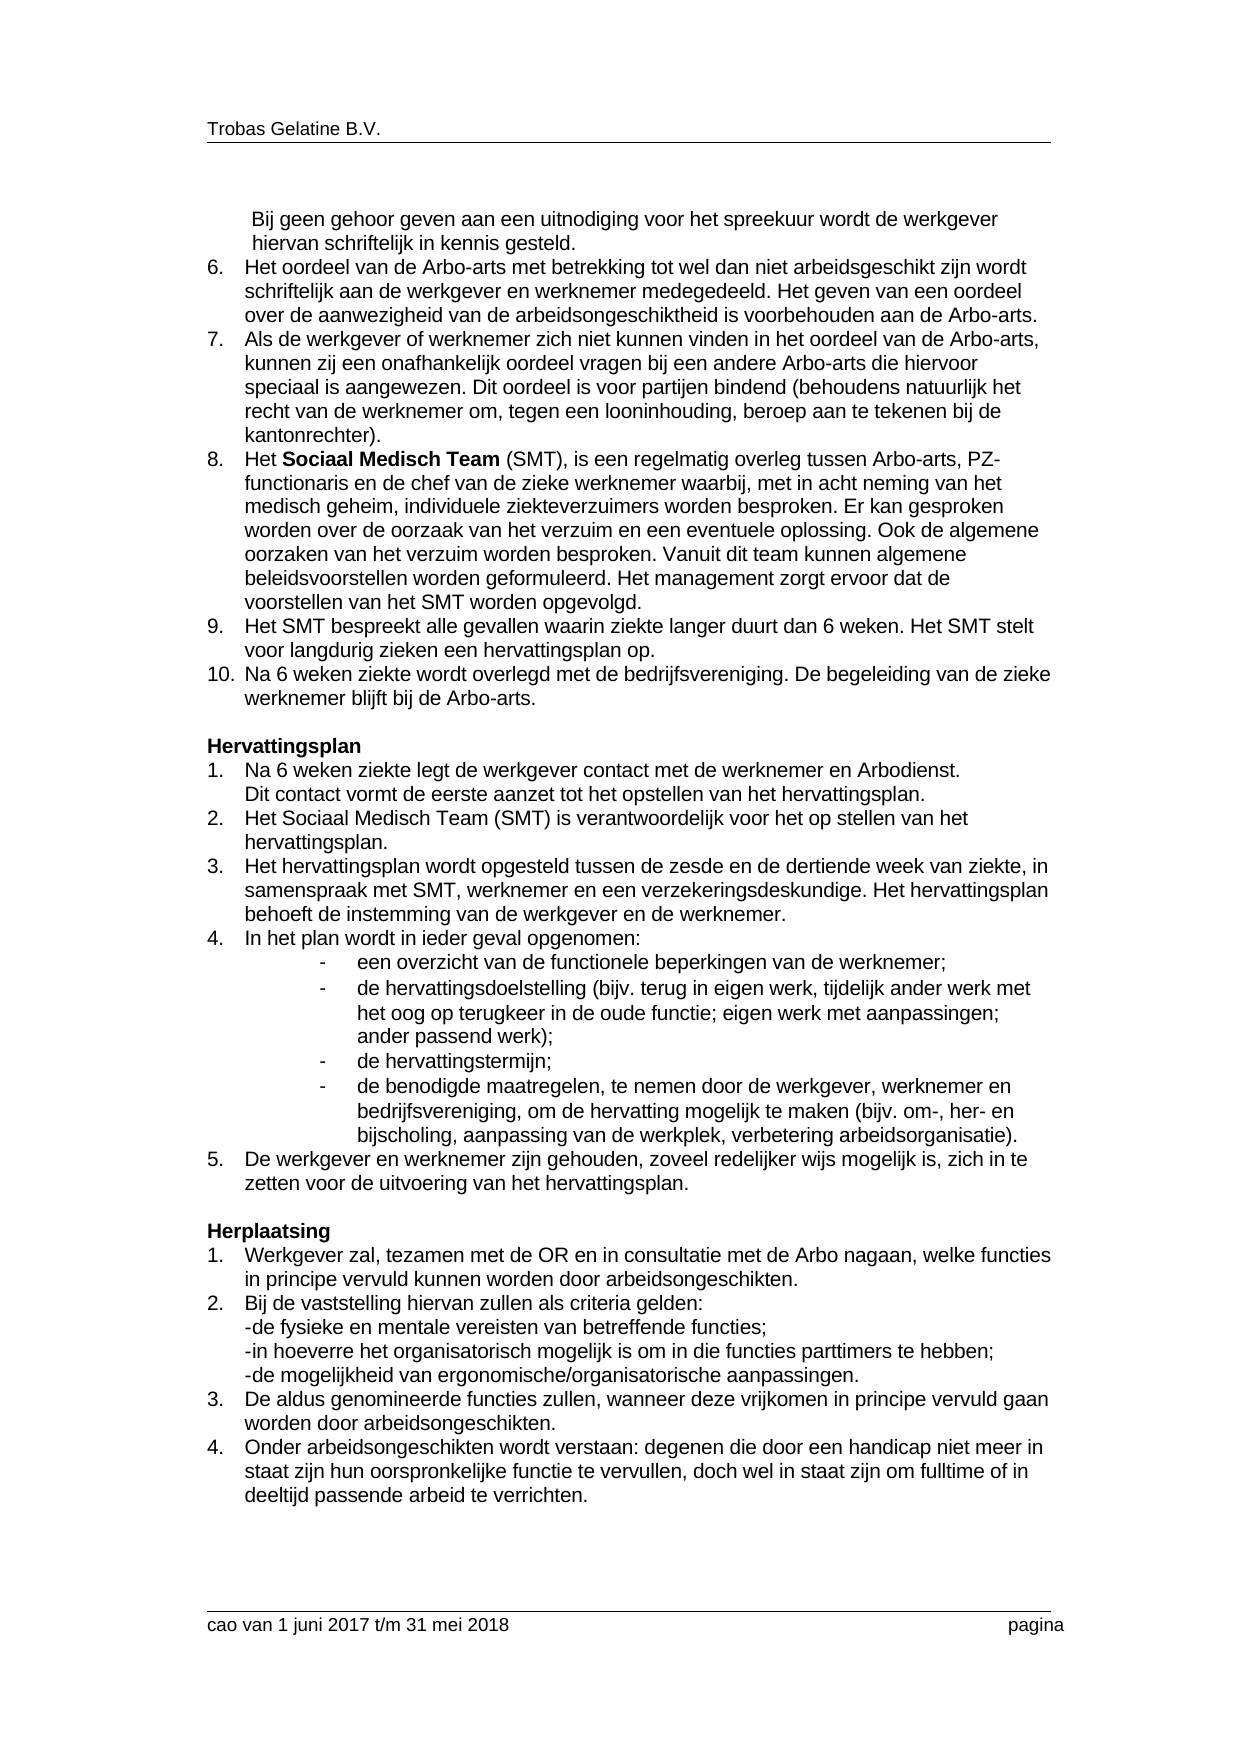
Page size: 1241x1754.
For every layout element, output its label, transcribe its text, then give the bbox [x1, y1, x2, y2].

text Bij geen gehoor geven aan een uitnodiging voor het spreekuur wordt de werkgever hiervan schriftelijk in kennis gesteld. [251, 207, 1051, 255]
list een overzicht van de functionele beperkingen van de werknemer; [319, 949, 1051, 975]
text - de mogelijkheid van ergonomische/organisatorische aanpassingen. [244, 1363, 1051, 1387]
text - de fysieke en mentale vereisten van betreffende functies; [244, 1315, 1051, 1339]
list de hervattingstermijn; [319, 1048, 1051, 1074]
text Herplaatsing [207, 1219, 1051, 1243]
list de benodigde maatregelen, te nemen door de werkgever, werknemer en bedrijfsvereniging, om de hervatting mogelijk te maken (bijv. om-, her- en bijscholing, aanpassing van de werkplek, verbetering arbeidsorganisatie). [319, 1074, 1051, 1147]
list Na 6 weken ziekte wordt overlegd met de bedrijfsvereniging. De begeleiding van de zieke werknemer blijft bij de Arbo-arts. [207, 662, 1051, 710]
text - in hoeverre het organisatorisch mogelijk is om in die functies parttimers te hebben; [244, 1339, 1051, 1363]
list Het Sociaal Medisch Team (SMT) is verantwoordelijk voor het op stellen van het hervattingsplan. [207, 806, 1051, 854]
list Bij de vaststelling hiervan zullen als criteria gelden: [207, 1291, 1051, 1315]
list Het hervattingsplan wordt opgesteld tussen de zesde en de dertiende week van ziekte, in samenspraak met SMT, werknemer en een verzekeringsdeskundige. Het hervattingsplan behoeft de instemming van de werkgever en de werknemer. [207, 854, 1051, 926]
list Als de werkgever of werknemer zich niet kunnen vinden in het oordeel van de Arbo-arts, kunnen zij een onafhankelijk oordeel vragen bij een andere Arbo-arts die hiervoor speciaal is aangewezen. Dit oordeel is voor partijen bindend (behoudens natuurlijk het recht van de werknemer om, tegen een looninhouding, beroep aan te tekenen bij de kantonrechter). [207, 327, 1051, 446]
list Het SMT bespreekt alle gevallen waarin ziekte langer duurt dan 6 weken. Het SMT stelt voor langdurig zieken een hervattingsplan op. [207, 614, 1051, 662]
list Na 6 weken ziekte legt de werkgever contact met de werknemer en Arbodienst. Dit contact vormt de eerste aanzet tot het opstellen van het hervattingsplan. [207, 758, 1051, 806]
list de hervattingsdoelstelling (bijv. terug in eigen werk, tijdelijk ander werk met het oog op terugkeer in de oude functie; eigen werk met aanpassingen; ander passend werk); [319, 975, 1051, 1048]
list Het oordeel van de Arbo-arts met betrekking tot wel dan niet arbeidsgeschikt zijn wordt schriftelijk aan de werkgever en werknemer medegedeeld. Het geven van een oordeel over de aanwezigheid van de arbeidsongeschiktheid is voorbehouden aan de Arbo-arts. [207, 255, 1051, 327]
list Werkgever zal, tezamen met de OR en in consultatie met de Arbo nagaan, welke functies in principe vervuld kunnen worden door arbeidsongeschikten. [207, 1243, 1051, 1291]
text Hervattingsplan [207, 734, 1051, 758]
list Het Sociaal Medisch Team (SMT), is een regelmatig overleg tussen Arbo-arts, PZ-functionaris en de chef van de zieke werknemer waarbij, met in acht neming van het medisch geheim, individuele ziekteverzuimers worden besproken. Er kan gesproken worden over de oorzaak van het verzuim en een eventuele oplossing. Ook de algemene oorzaken van het verzuim worden besproken. Vanuit dit team kunnen algemene beleidsvoorstellen worden geformuleerd. Het management zorgt ervoor dat de voorstellen van het SMT worden opgevolgd. [207, 446, 1051, 614]
list Onder arbeidsongeschikten wordt verstaan: degenen die door een handicap niet meer in staat zijn hun oorspronkelijke functie te vervullen, doch wel in staat zijn om fulltime of in deeltijd passende arbeid te verrichten. [207, 1434, 1051, 1506]
list In het plan wordt in ieder geval opgenomen: [207, 926, 1051, 949]
list De aldus genomineerde functies zullen, wanneer deze vrijkomen in principe vervuld gaan worden door arbeidsongeschikten. [207, 1387, 1051, 1434]
list De werkgever en werknemer zijn gehouden, zoveel redelijker wijs mogelijk is, zich in te zetten voor de uitvoering van het hervattingsplan. [207, 1147, 1051, 1195]
